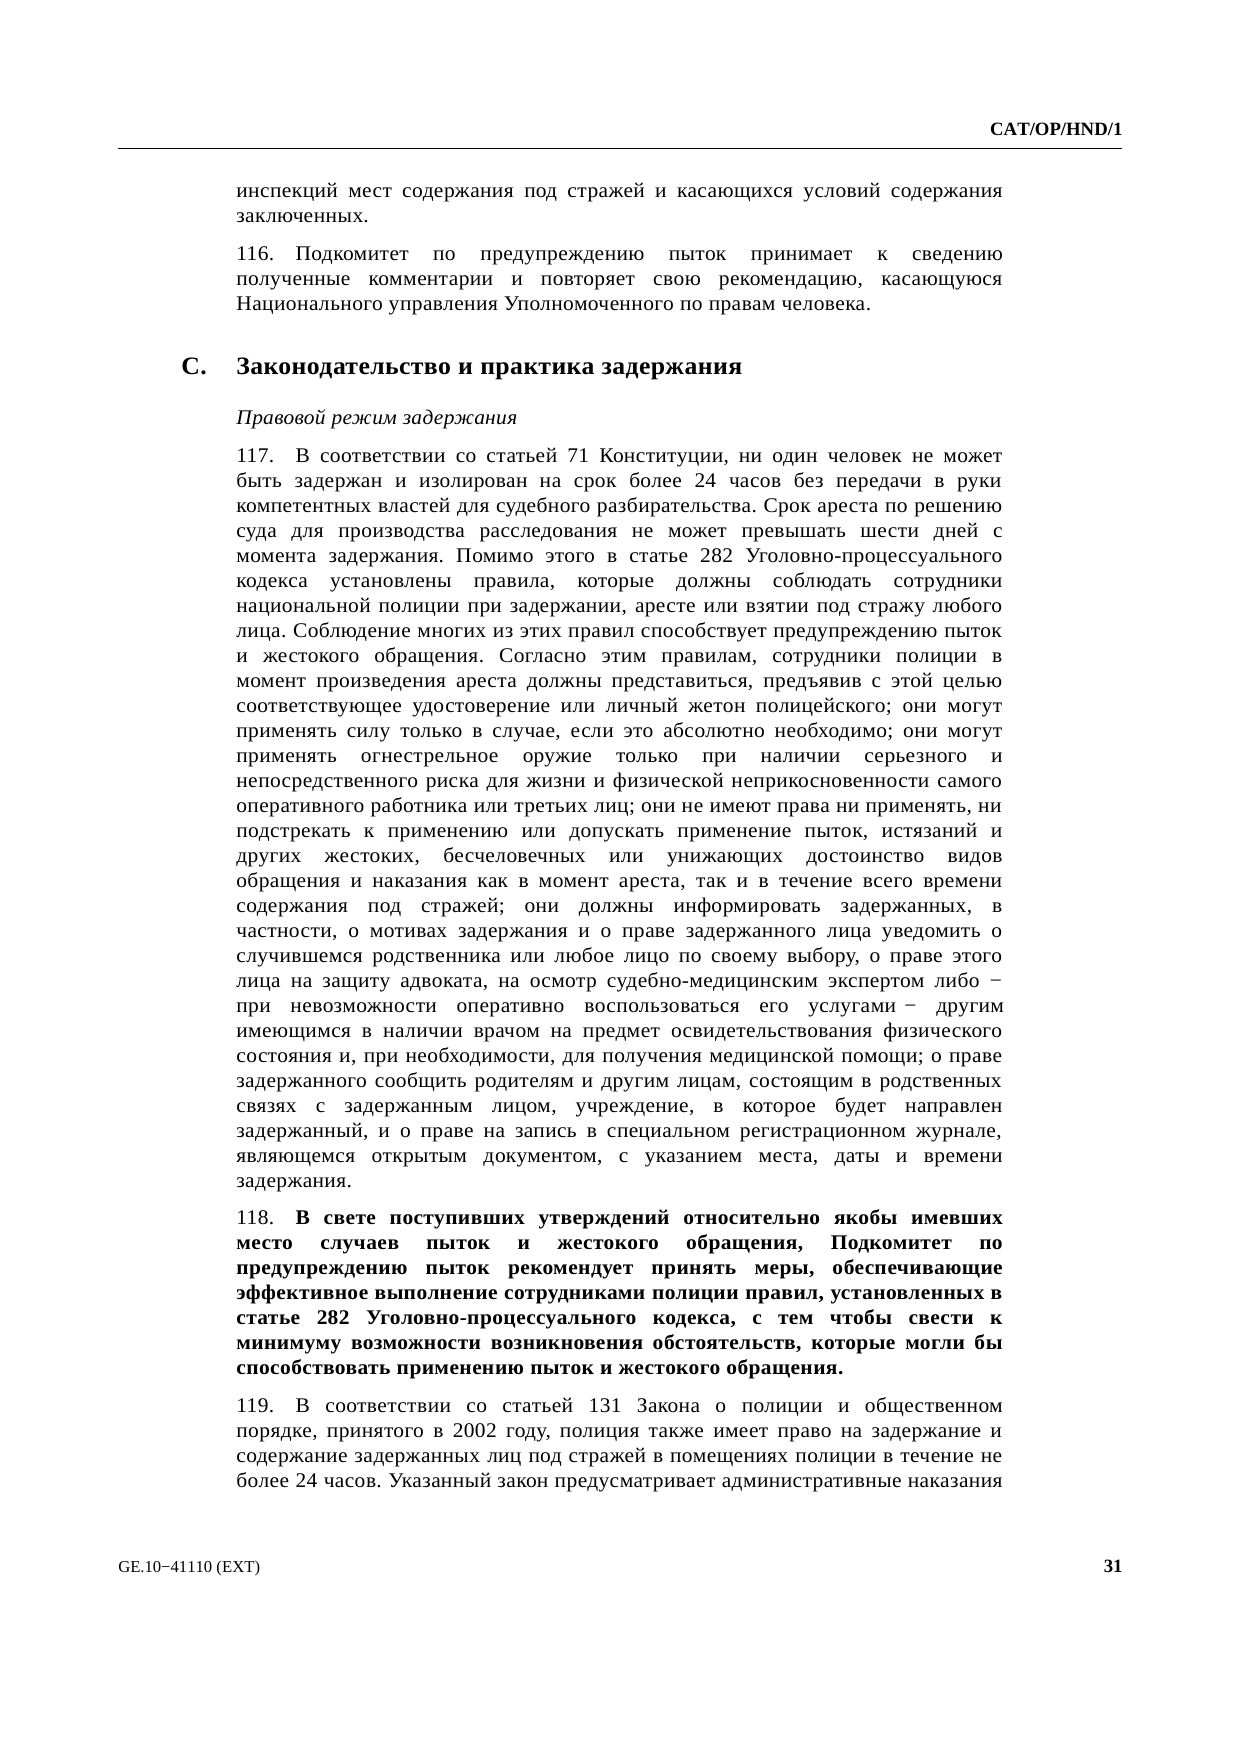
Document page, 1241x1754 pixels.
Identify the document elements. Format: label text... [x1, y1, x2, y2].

text 116. Подкомитет по предупреждению пыток принимает к сведению полученные комментарии и повторяет свою рекомендацию, касающуюся Национального управления Уполномоченного по правам человека. [236, 240, 1004, 315]
text C. Законодательство и практика задержания [118, 352, 1004, 380]
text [236, 177, 1004, 227]
text Правовой режим задержания [118, 405, 1122, 429]
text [236, 1392, 1004, 1492]
text 118. В свете поступивших утверждений относительно якобы имевших место случаев пыток и жестокого обращения, Подкомитет по предупреждению пыток рекомендует принять меры, обеспечивающие эффективное выполнение сотрудниками полиции правил, установленных в статье 282 Уголовно-процессуального кодекса, с тем чтобы свести к минимуму возможности возникновения обстоятельств, которые могли бы способствовать применению пыток и жестокого обращения. [236, 1204, 1004, 1379]
text 117. В соответствии со статьей 71 Конституции, ни один человек не может быть задержан и изолирован на срок более 24 часов без передачи в руки компетентных властей для судебного разбирательства. Срок ареста по решению суда для производства расследования не может превышать шести дней с момента задержания. Помимо этого в статье 282 Уголовно-процессуального кодекса установлены правила, которые должны соблюдать сотрудники национальной полиции при задержании, аресте или взятии под стражу любого лица. Соблюдение многих из этих правил способствует предупреждению пыток и жестокого обращения. Согласно этим правилам, сотрудники полиции в момент произведения ареста должны представиться, предъявив с этой целью соответствующее удостоверение или личный жетон полицейского; они могут применять силу только в случае, если это абсолютно необходимо; они могут применять огнестрельное оружие только при наличии серьезного и непосредственного риска для жизни и физической неприкосновенности самого оперативного работника или третьих лиц; они не имеют права ни применять, ни подстрекать к применению или допускать применение пыток, истязаний и других жестоких, бесчеловечных или унижающих достоинство видов обращения и наказания как в момент ареста, так и в течение всего времени содержания под стражей; они должны информировать задержанных, в частности, о мотивах задержания и о праве задержанного лица уведомить о случившемся родственника или любое лицо по своему выбору, о праве этого лица на защиту адвоката, на осмотр судебно-медицинским экспертом либо − при невозможности оперативно воспользоваться его услугами − другим имеющимся в наличии врачом на предмет освидетельствования физического состояния и, при необходимости, для получения медицинской помощи; о праве задержанного сообщить родителям и другим лицам, состоящим в родственных связях с задержанным лицом, учреждение, в которое будет направлен задержанный, и о праве на запись в специальном регистрационном журнале, являющемся открытым документом, с указанием места, даты и времени задержания. [236, 442, 1004, 1192]
